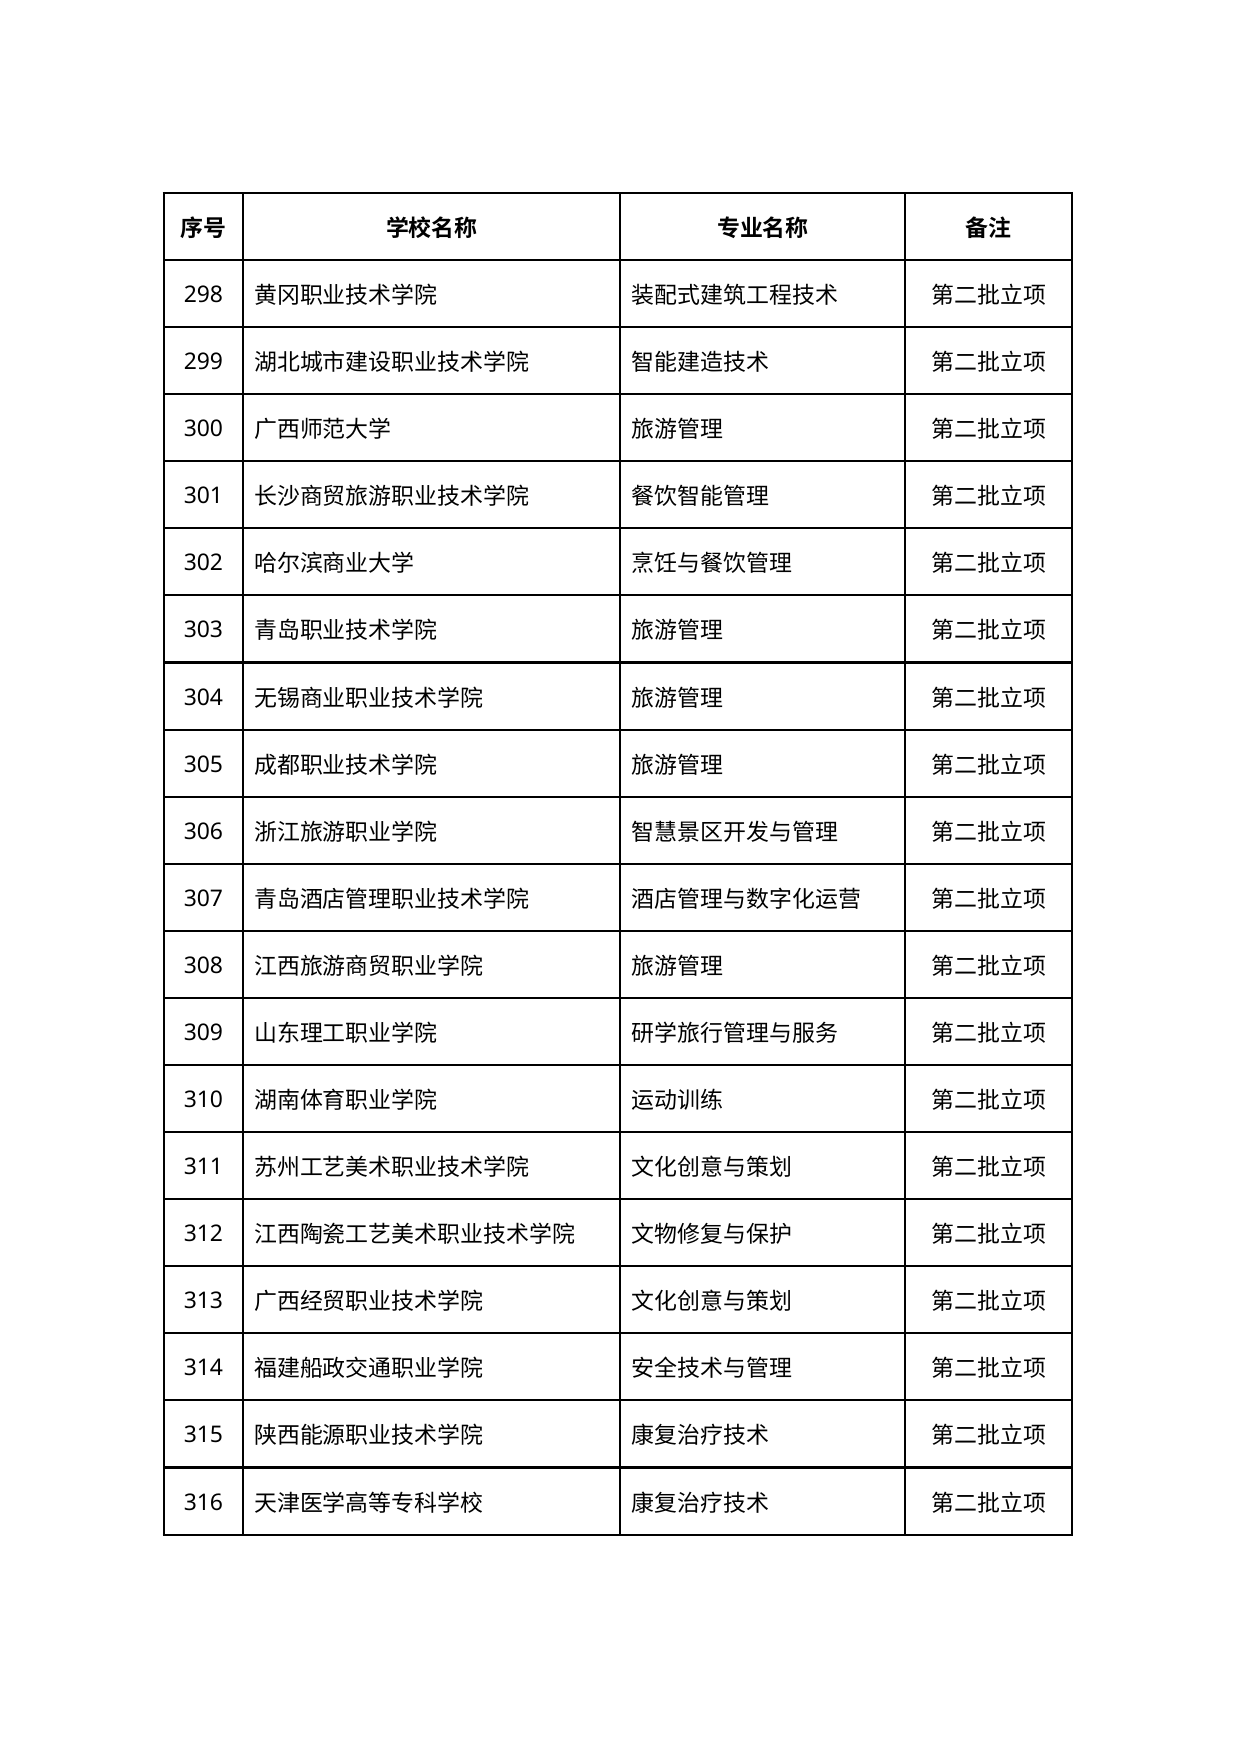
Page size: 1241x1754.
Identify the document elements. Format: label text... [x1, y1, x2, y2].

table_cell 智慧景区开发与管理 [621, 798, 904, 863]
table_cell 黄冈职业技术学院 [244, 261, 619, 326]
table_cell 299 [165, 328, 242, 393]
table_cell 307 [165, 865, 242, 930]
table_cell 312 [165, 1200, 242, 1265]
table_cell 餐饮智能管理 [621, 462, 904, 527]
table_cell 第二批立项 [906, 395, 1071, 460]
table_cell 酒店管理与数字化运营 [621, 865, 904, 930]
table_cell 第二批立项 [906, 1401, 1071, 1466]
table_cell 302 [165, 529, 242, 594]
table_cell 无锡商业职业技术学院 [244, 664, 619, 728]
table_cell 第二批立项 [906, 731, 1071, 796]
table_cell 江西陶瓷工艺美术职业技术学院 [244, 1200, 619, 1265]
table_cell 成都职业技术学院 [244, 731, 619, 796]
table_cell 314 [165, 1334, 242, 1399]
table_cell 旅游管理 [621, 731, 904, 796]
table_cell 湖北城市建设职业技术学院 [244, 328, 619, 393]
table_cell 309 [165, 999, 242, 1064]
table_cell 装配式建筑工程技术 [621, 261, 904, 326]
table_cell 305 [165, 731, 242, 796]
table_cell 第二批立项 [906, 865, 1071, 930]
table_cell 第二批立项 [906, 1200, 1071, 1265]
table_cell 第二批立项 [906, 798, 1071, 863]
table_cell 第二批立项 [906, 1066, 1071, 1131]
table_cell 第二批立项 [906, 261, 1071, 326]
table_cell 第二批立项 [906, 596, 1071, 661]
table_cell 301 [165, 462, 242, 527]
table_cell 文化创意与策划 [621, 1133, 904, 1198]
table_cell 青岛酒店管理职业技术学院 [244, 865, 619, 930]
table_header 学校名称 [244, 194, 619, 259]
table_cell 304 [165, 664, 242, 728]
table_header 序号 [165, 194, 242, 259]
table_header 备注 [906, 194, 1071, 259]
table_cell 第二批立项 [906, 1267, 1071, 1332]
table_cell 第二批立项 [906, 328, 1071, 393]
table_cell 青岛职业技术学院 [244, 596, 619, 661]
table_cell 长沙商贸旅游职业技术学院 [244, 462, 619, 527]
table_cell 安全技术与管理 [621, 1334, 904, 1399]
table_cell 311 [165, 1133, 242, 1198]
table_cell 313 [165, 1267, 242, 1332]
table_cell 福建船政交通职业学院 [244, 1334, 619, 1399]
table_cell 康复治疗技术 [621, 1469, 904, 1533]
table_cell 广西经贸职业技术学院 [244, 1267, 619, 1332]
table_cell 康复治疗技术 [621, 1401, 904, 1466]
table_cell 苏州工艺美术职业技术学院 [244, 1133, 619, 1198]
table_cell 306 [165, 798, 242, 863]
table_cell 智能建造技术 [621, 328, 904, 393]
table_cell 第二批立项 [906, 932, 1071, 997]
table_cell 315 [165, 1401, 242, 1466]
table_cell 第二批立项 [906, 999, 1071, 1064]
table_cell 哈尔滨商业大学 [244, 529, 619, 594]
table_cell 298 [165, 261, 242, 326]
table_cell 316 [165, 1469, 242, 1533]
table_cell 310 [165, 1066, 242, 1131]
table_cell 第二批立项 [906, 529, 1071, 594]
table_cell 303 [165, 596, 242, 661]
table_cell 湖南体育职业学院 [244, 1066, 619, 1131]
table_cell 广西师范大学 [244, 395, 619, 460]
table_cell 旅游管理 [621, 932, 904, 997]
table_cell 江西旅游商贸职业学院 [244, 932, 619, 997]
table_cell 旅游管理 [621, 664, 904, 728]
table_cell 308 [165, 932, 242, 997]
table_cell 研学旅行管理与服务 [621, 999, 904, 1064]
table_cell 旅游管理 [621, 395, 904, 460]
table_cell 天津医学高等专科学校 [244, 1469, 619, 1533]
table_cell 山东理工职业学院 [244, 999, 619, 1064]
table_cell 浙江旅游职业学院 [244, 798, 619, 863]
table_cell 文化创意与策划 [621, 1267, 904, 1332]
table_cell 第二批立项 [906, 1334, 1071, 1399]
table_cell 旅游管理 [621, 596, 904, 661]
table_cell 烹饪与餐饮管理 [621, 529, 904, 594]
table_cell 运动训练 [621, 1066, 904, 1131]
table_cell 文物修复与保护 [621, 1200, 904, 1265]
table_cell 第二批立项 [906, 1133, 1071, 1198]
table_cell 第二批立项 [906, 1469, 1071, 1533]
table_cell 300 [165, 395, 242, 460]
table_cell 第二批立项 [906, 462, 1071, 527]
table_cell 第二批立项 [906, 664, 1071, 728]
table_cell 陕西能源职业技术学院 [244, 1401, 619, 1466]
table_header 专业名称 [621, 194, 904, 259]
